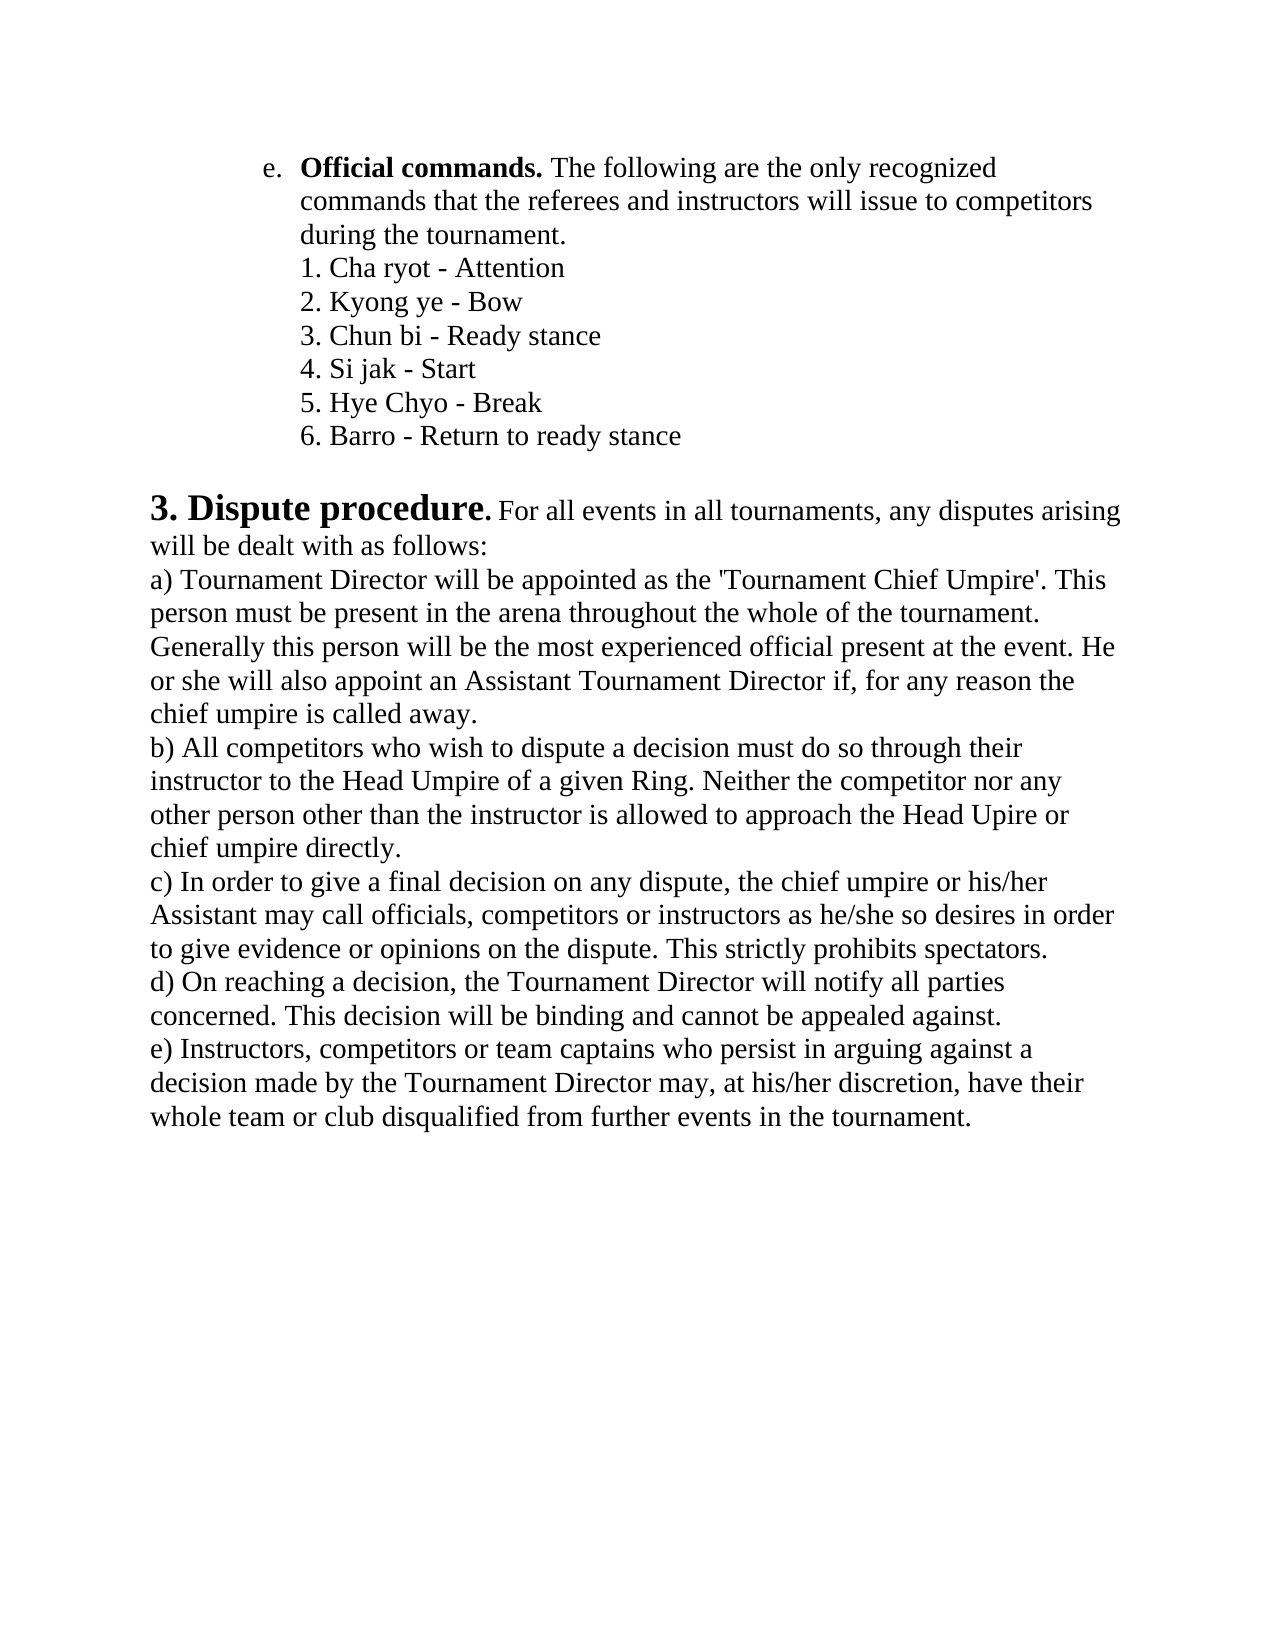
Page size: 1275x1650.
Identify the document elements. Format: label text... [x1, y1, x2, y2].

text d) On reaching a decision, the Tournament Director will notify all parties concerned. This decision will be binding and cannot be appealed against. [150, 964, 1125, 1032]
list 1. Cha ryot - Attention [300, 251, 1125, 284]
list 3. Chun bi - Ready stance [300, 318, 1125, 351]
text b) All competitors who wish to dispute a decision must do so through their instructor to the Head Umpire of a given Ring. Neither the competitor nor any other person other than the instructor is allowed to approach the Head Upire or chief umpire directly. [150, 730, 1125, 864]
list Official commands. The following are the only recognized commands that the referees and instructors will issue to competitors during the tournament. [262, 150, 1125, 251]
text a) Tournament Director will be appointed as the 'Tournament Chief Umpire'. This person must be present in the arena throughout the whole of the tournament. Generally this person will be the most experienced official present at the event. He or she will also appoint an Assistant Tournament Director if, for any reason the chief umpire is called away. [150, 562, 1125, 730]
text 3. Dispute procedure. For all events in all tournaments, any disputes arising will be dealt with as follows: [150, 485, 1125, 562]
list 4. Si jak - Start [300, 351, 1125, 385]
list 6. Barro - Return to ready stance [300, 418, 1125, 452]
text c) In order to give a final decision on any dispute, the chief umpire or his/her Assistant may call officials, competitors or instructors as he/she so desires in order to give evidence or opinions on the dispute. This strictly prohibits spectators. [150, 864, 1125, 964]
list 5. Hye Chyo - Break [300, 385, 1125, 418]
list 2. Kyong ye - Bow [300, 284, 1125, 318]
text e) Instructors, competitors or team captains who persist in arguing against a decision made by the Tournament Director may, at his/her discretion, have their whole team or club disqualified from further events in the tournament. [150, 1032, 1125, 1132]
